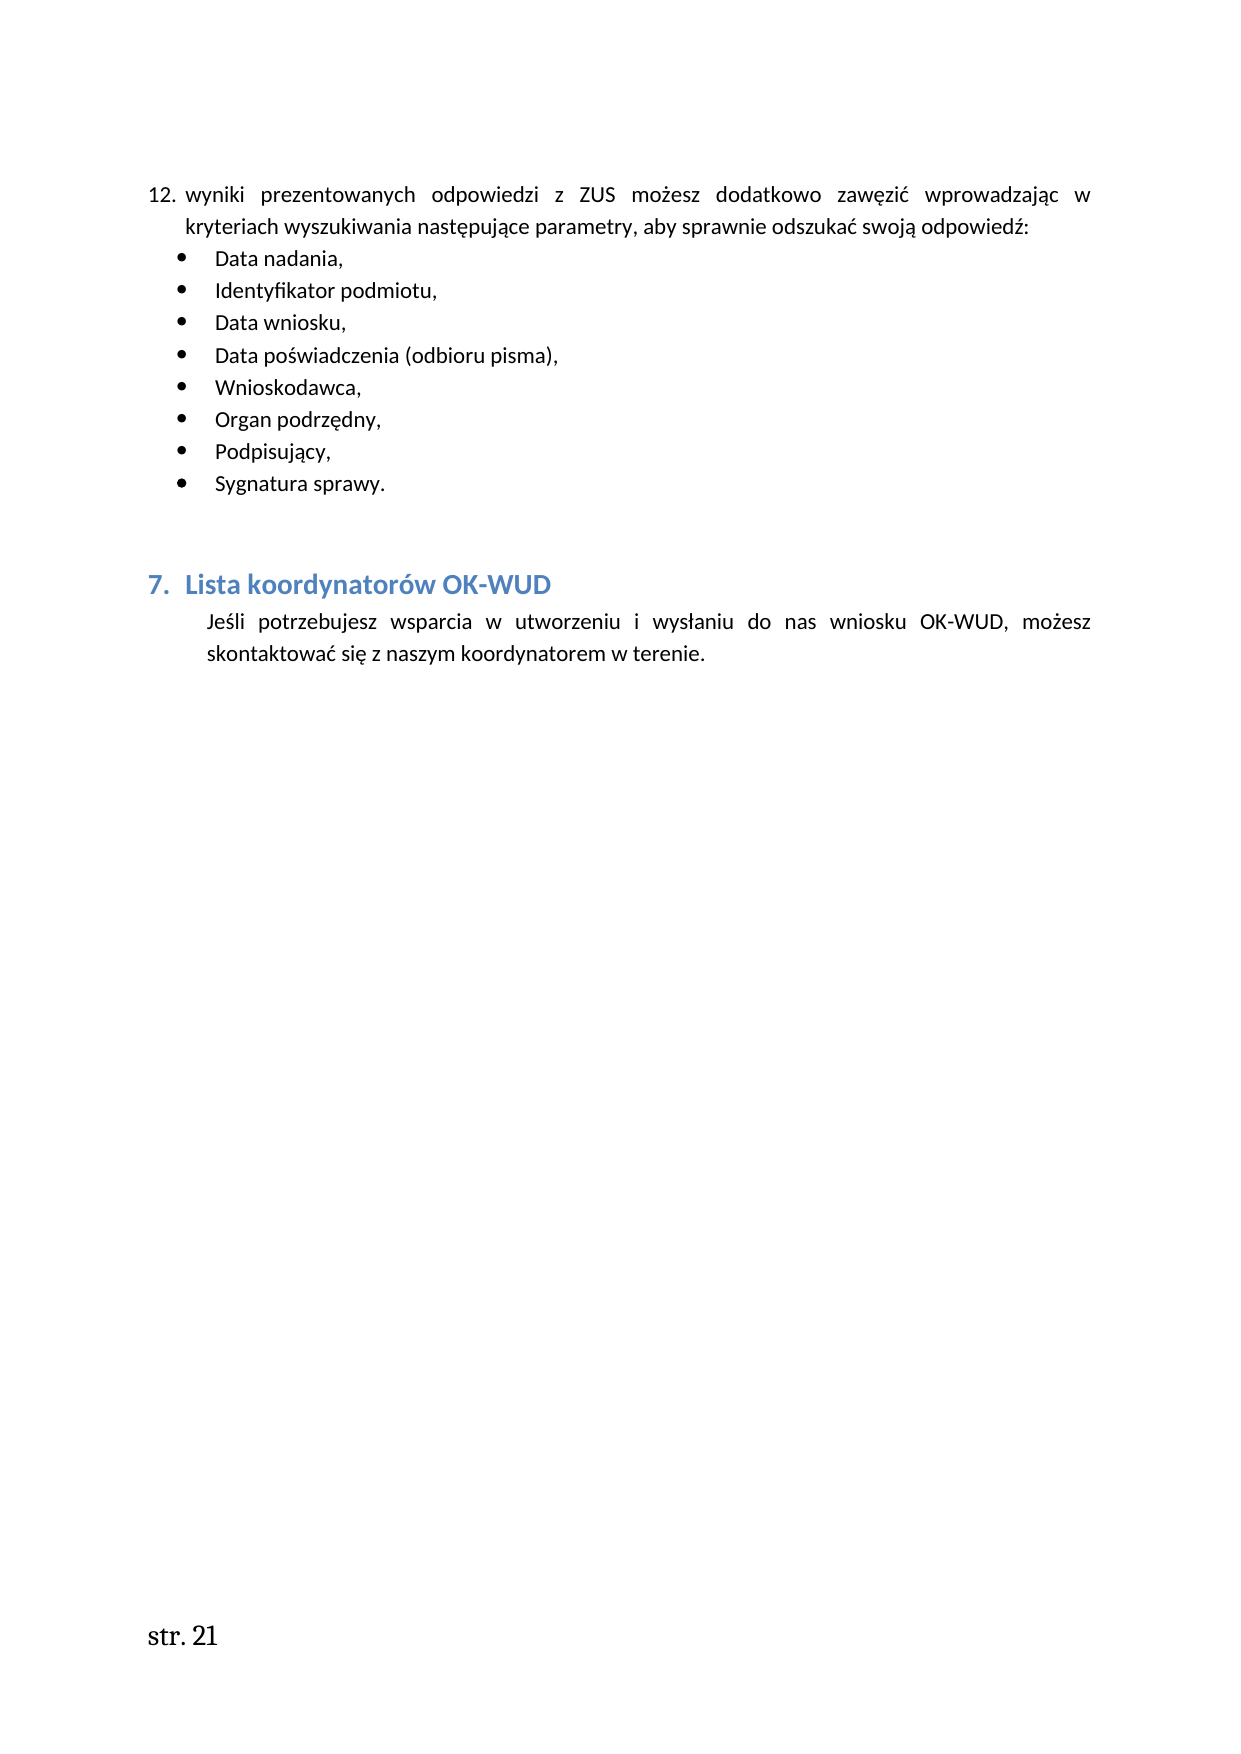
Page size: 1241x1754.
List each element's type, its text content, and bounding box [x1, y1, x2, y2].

list Data poświadczenia (odbioru pisma), [177, 341, 1093, 369]
list wyniki prezentowanych odpowiedzi z ZUS możesz dodatkowo zawęzić wprowadzając w kryteriach wyszukiwania następujące parametry, aby sprawnie odszukać swoją odpowiedź: [148, 180, 1093, 240]
list Data nadania, [177, 244, 1093, 272]
list Data wniosku, [177, 308, 1093, 337]
list Podpisujący, [177, 437, 1093, 465]
text Jeśli potrzebujesz wsparcia w utworzeniu i wysłaniu do nas wniosku OK-WUD, możesz skontaktować się z naszym koordynatorem w terenie. [207, 607, 1093, 667]
list Organ podrzędny, [177, 405, 1093, 433]
list Sygnatura sprawy. [177, 469, 1093, 497]
list Identyfikator podmiotu, [177, 276, 1093, 304]
list Wnioskodawca, [177, 373, 1093, 401]
list Lista koordynatorów OK-WUD [148, 566, 1093, 602]
